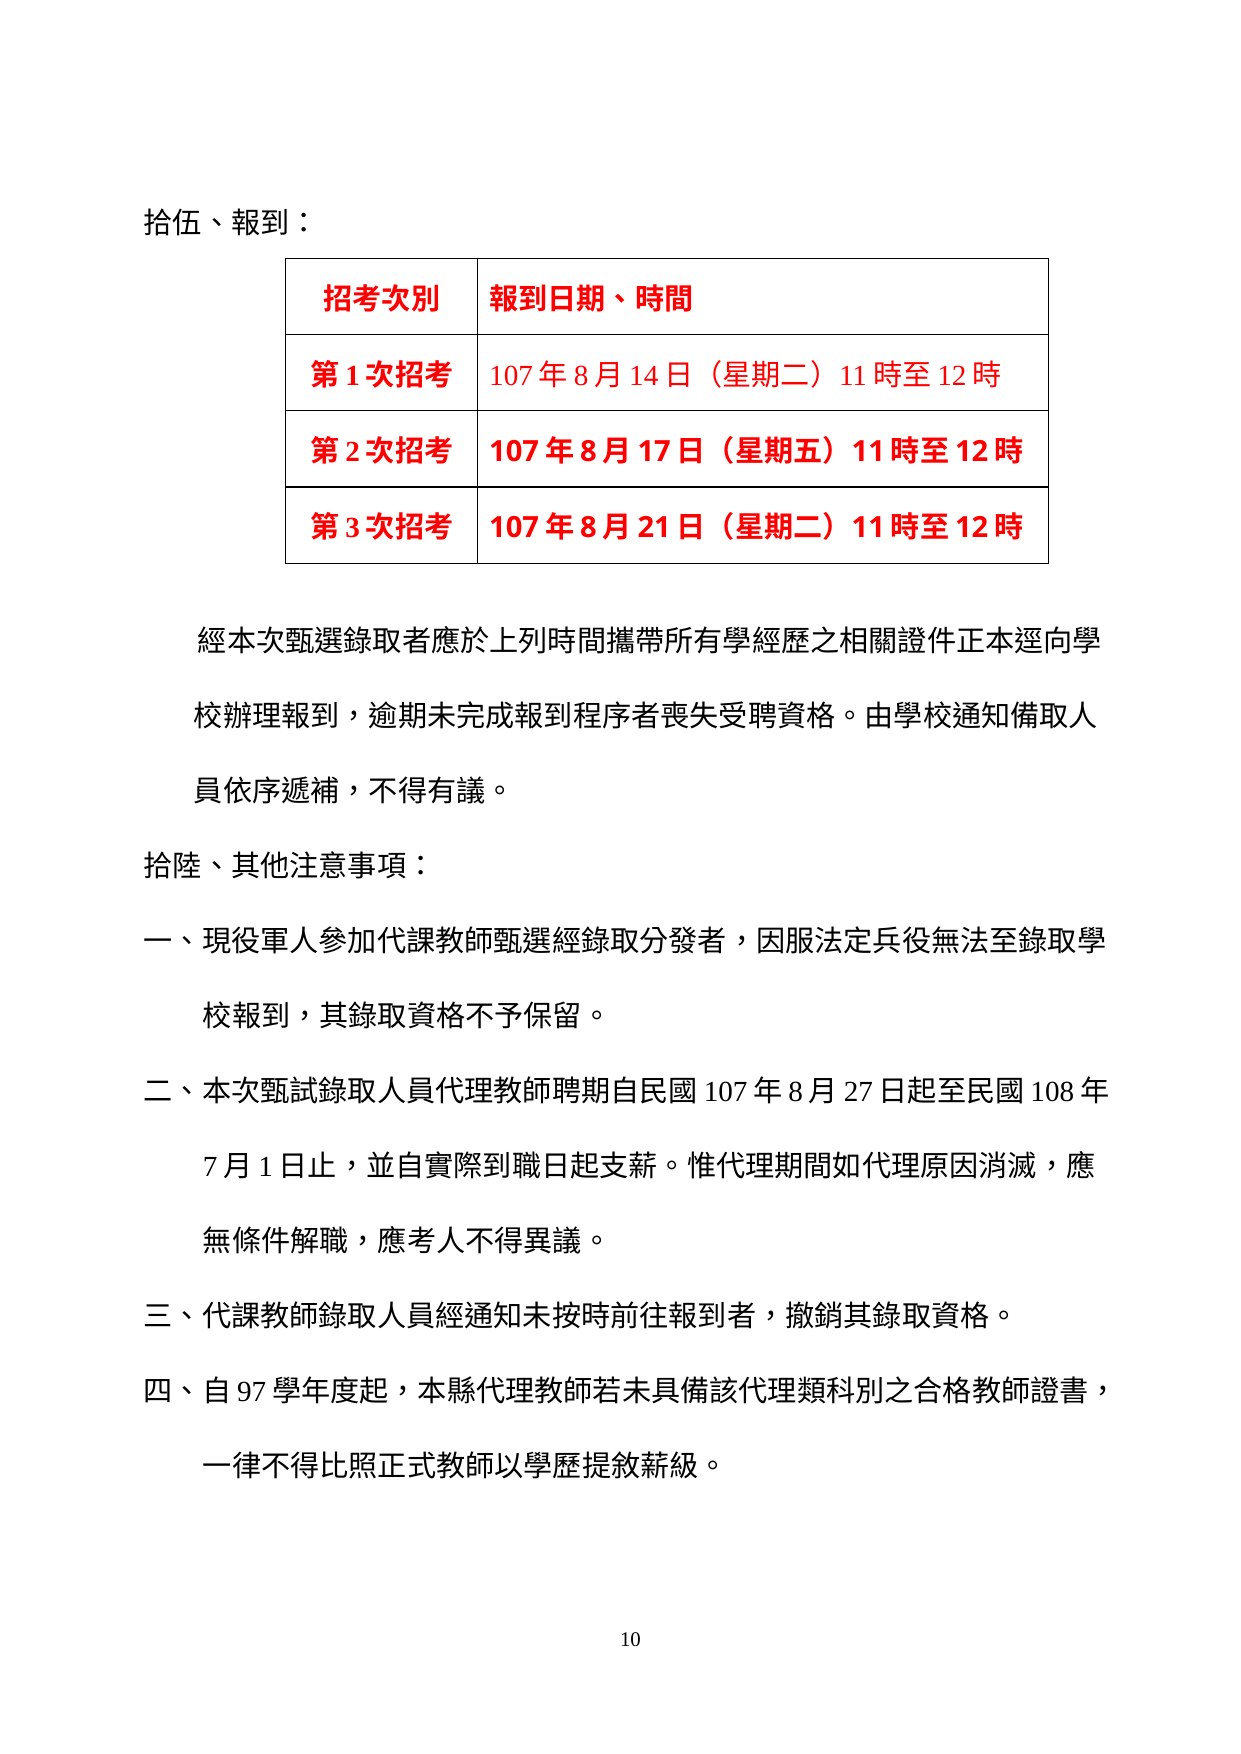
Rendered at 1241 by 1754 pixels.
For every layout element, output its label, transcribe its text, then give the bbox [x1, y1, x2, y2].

text 三、代課教師錄取人員經通知未按時前往報到者，撤銷其錄取資格。 [143, 1276, 1113, 1351]
text 二、本次甄試錄取人員代理教師聘期自民國107年8月27日起至民國108年7月1日止，並自實際到職日起支薪。惟代理期間如代理原因消滅，應無條件解職，應考人不得異議。 [143, 1051, 1113, 1276]
table_cell 107年8月14日（星期二）11時至12時 [478, 335, 1048, 410]
text 拾伍、報到： [143, 183, 1113, 258]
table_header 報到日期、時間 [478, 259, 1048, 334]
table_header 招考次別 [286, 259, 477, 334]
table_cell 第1次招考 [286, 335, 477, 410]
table_cell 第3次招考 [286, 488, 477, 562]
table_cell 107年8月17日（星期五）11時至12時 [478, 411, 1048, 486]
text 經本次甄選錄取者應於上列時間攜帶所有學經歷之相關證件正本逕向學校辦理報到，逾期未完成報到程序者喪失受聘資格。由學校通知備取人員依序遞補，不得有議。 [194, 601, 1113, 826]
table_cell 第2次招考 [286, 411, 477, 486]
text 四、自97學年度起，本縣代理教師若未具備該代理類科別之合格教師證書，一律不得比照正式教師以學歷提敘薪級。 [143, 1351, 1113, 1501]
table_cell 107年8月21日（星期二）11時至12時 [478, 488, 1048, 562]
text 拾陸、其他注意事項： [143, 826, 1113, 901]
text 一、現役軍人參加代課教師甄選經錄取分發者，因服法定兵役無法至錄取學校報到，其錄取資格不予保留。 [143, 901, 1113, 1051]
